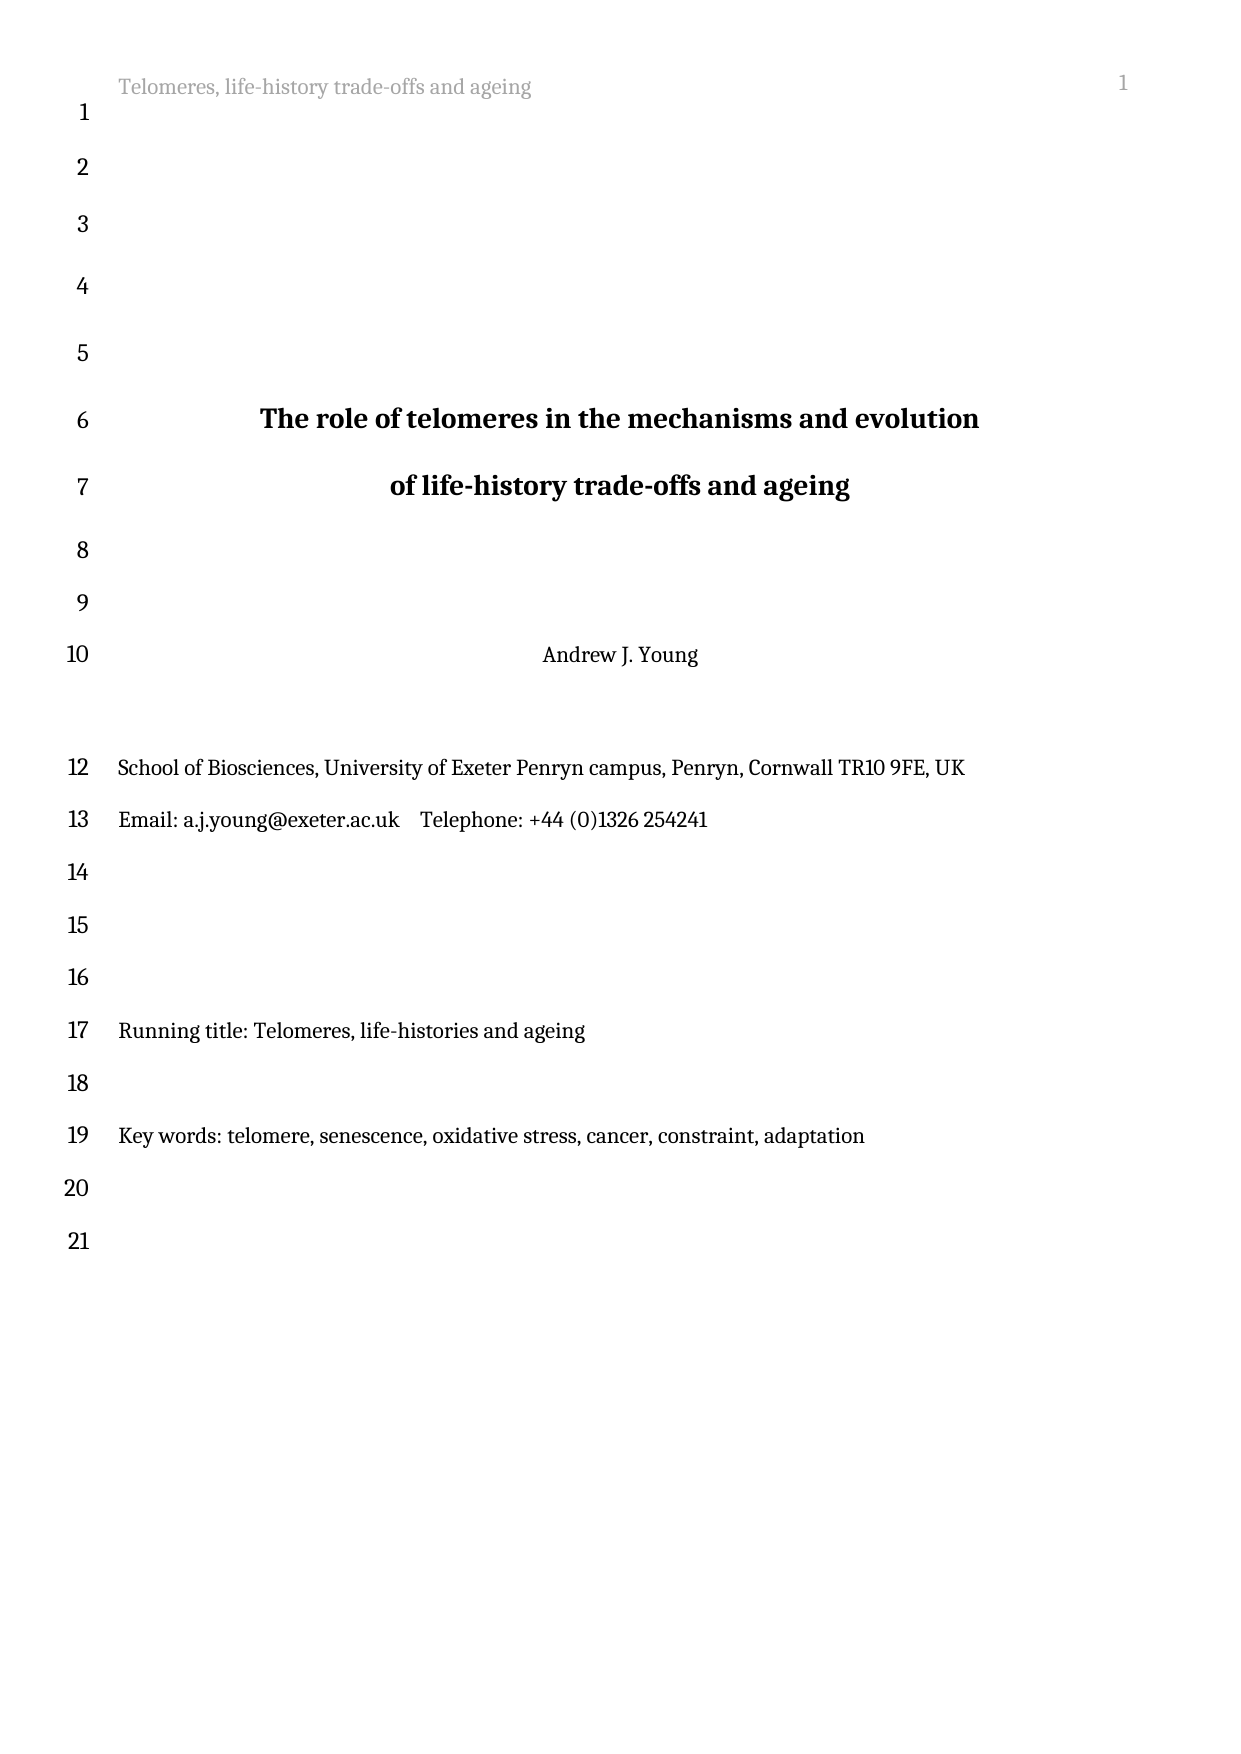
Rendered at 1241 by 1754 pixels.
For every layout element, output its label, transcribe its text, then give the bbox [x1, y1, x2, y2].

text Key words: telomere, senescence, oxidative stress, cancer, constraint, adaptation [118, 1123, 1122, 1149]
text School of Biosciences, University of Exeter Penryn campus, Penryn, Cornwall TR10 9FE, UK [118, 754, 1122, 781]
text Andrew J. Young [118, 642, 1122, 726]
text Running title: Telomeres, life-histories and ageing [118, 1018, 1122, 1044]
text The role of telomeres in the mechanisms and evolution of life-history trade-offs and ageing [118, 402, 1122, 503]
text Email: a.j.young@exeter.ac.uk Telephone: +44 (0)1326 254241 [118, 807, 1122, 833]
